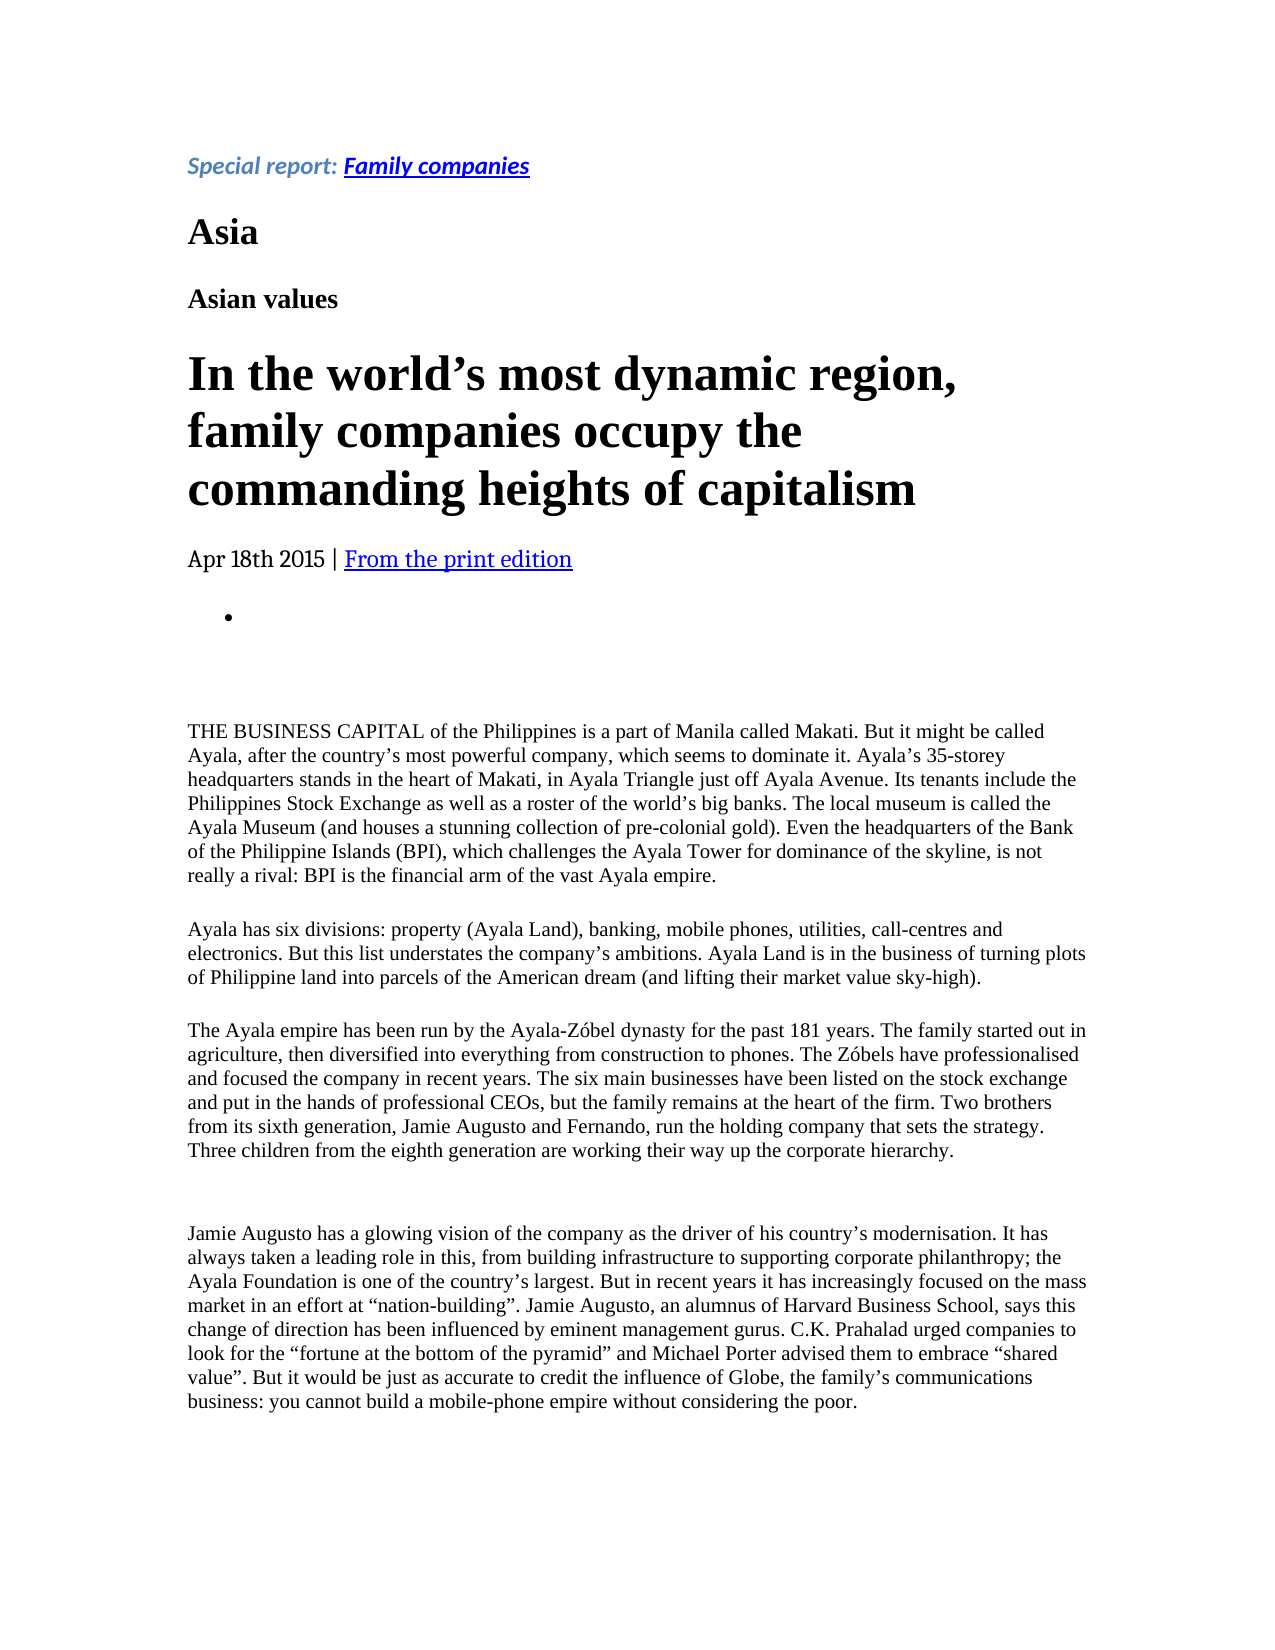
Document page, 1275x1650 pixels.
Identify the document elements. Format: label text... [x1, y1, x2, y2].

subtitle In the world’s most dynamic region, family companies occupy the commanding heights of capitalism [187, 343, 1087, 516]
text THE BUSINESS CAPITAL of the Philippines is a part of Manila called Makati. But it might be called Ayala, after the country’s most powerful company, which seems to dominate it. Ayala’s 35-storey headquarters stands in the heart of Makati, in Ayala Triangle just off Ayala Avenue. Its tenants include the Philippines Stock Exchange as well as a roster of the world’s big banks. The local museum is called the Ayala Museum (and houses a stunning collection of pre-colonial gold). Even the headquarters of the Bank of the Philippine Islands (BPI), which challenges the Ayala Tower for dominance of the skyline, is not really a rival: BPI is the financial arm of the vast Ayala empire. [187, 719, 1087, 887]
text Jamie Augusto has a glowing vision of the company as the driver of his country’s modernisation. It has always taken a leading role in this, from building infrastructure to supporting corporate philanthropy; the Ayala Foundation is one of the country’s largest. But in recent years it has increasingly focused on the mass market in an effort at “nation-building”. Jamie Augusto, an alumnus of Harvard Business School, says this change of direction has been influenced by eminent management gurus. C.K. Prahalad urged companies to look for the “fortune at the bottom of the pyramid” and Michael Porter advised them to embrace “shared value”. But it would be just as accurate to credit the influence of Globe, the family’s communications business: you cannot build a mobile-phone empire without considering the poor. [187, 1221, 1087, 1413]
text Apr 18th 2015 | From the print edition [187, 545, 1087, 574]
subtitle Asian values [187, 282, 1087, 314]
text Ayala has six divisions: property (Ayala Land), banking, mobile phones, utilities, call-centres and electronics. But this list understates the company’s ambitions. Ayala Land is in the business of turning plots of Philippine land into parcels of the American dream (and lifting their market value sky-high). [187, 917, 1087, 989]
text The Ayala empire has been run by the Ayala-Zóbel dynasty for the past 181 years. The family started out in agriculture, then diversified into everything from construction to phones. The Zóbels have professionalised and focused the company in recent years. The six main businesses have been listed on the stock exchange and put in the hands of professional CEOs, but the family remains at the heart of the firm. Two brothers from its sixth generation, Jamie Augusto and Fernando, run the holding company that sets the strategy. Three children from the eighth generation are working their way up the corporate hierarchy. [187, 1018, 1087, 1162]
subtitle Special report: Family companies [187, 150, 1087, 181]
subtitle Asia [187, 210, 1087, 253]
